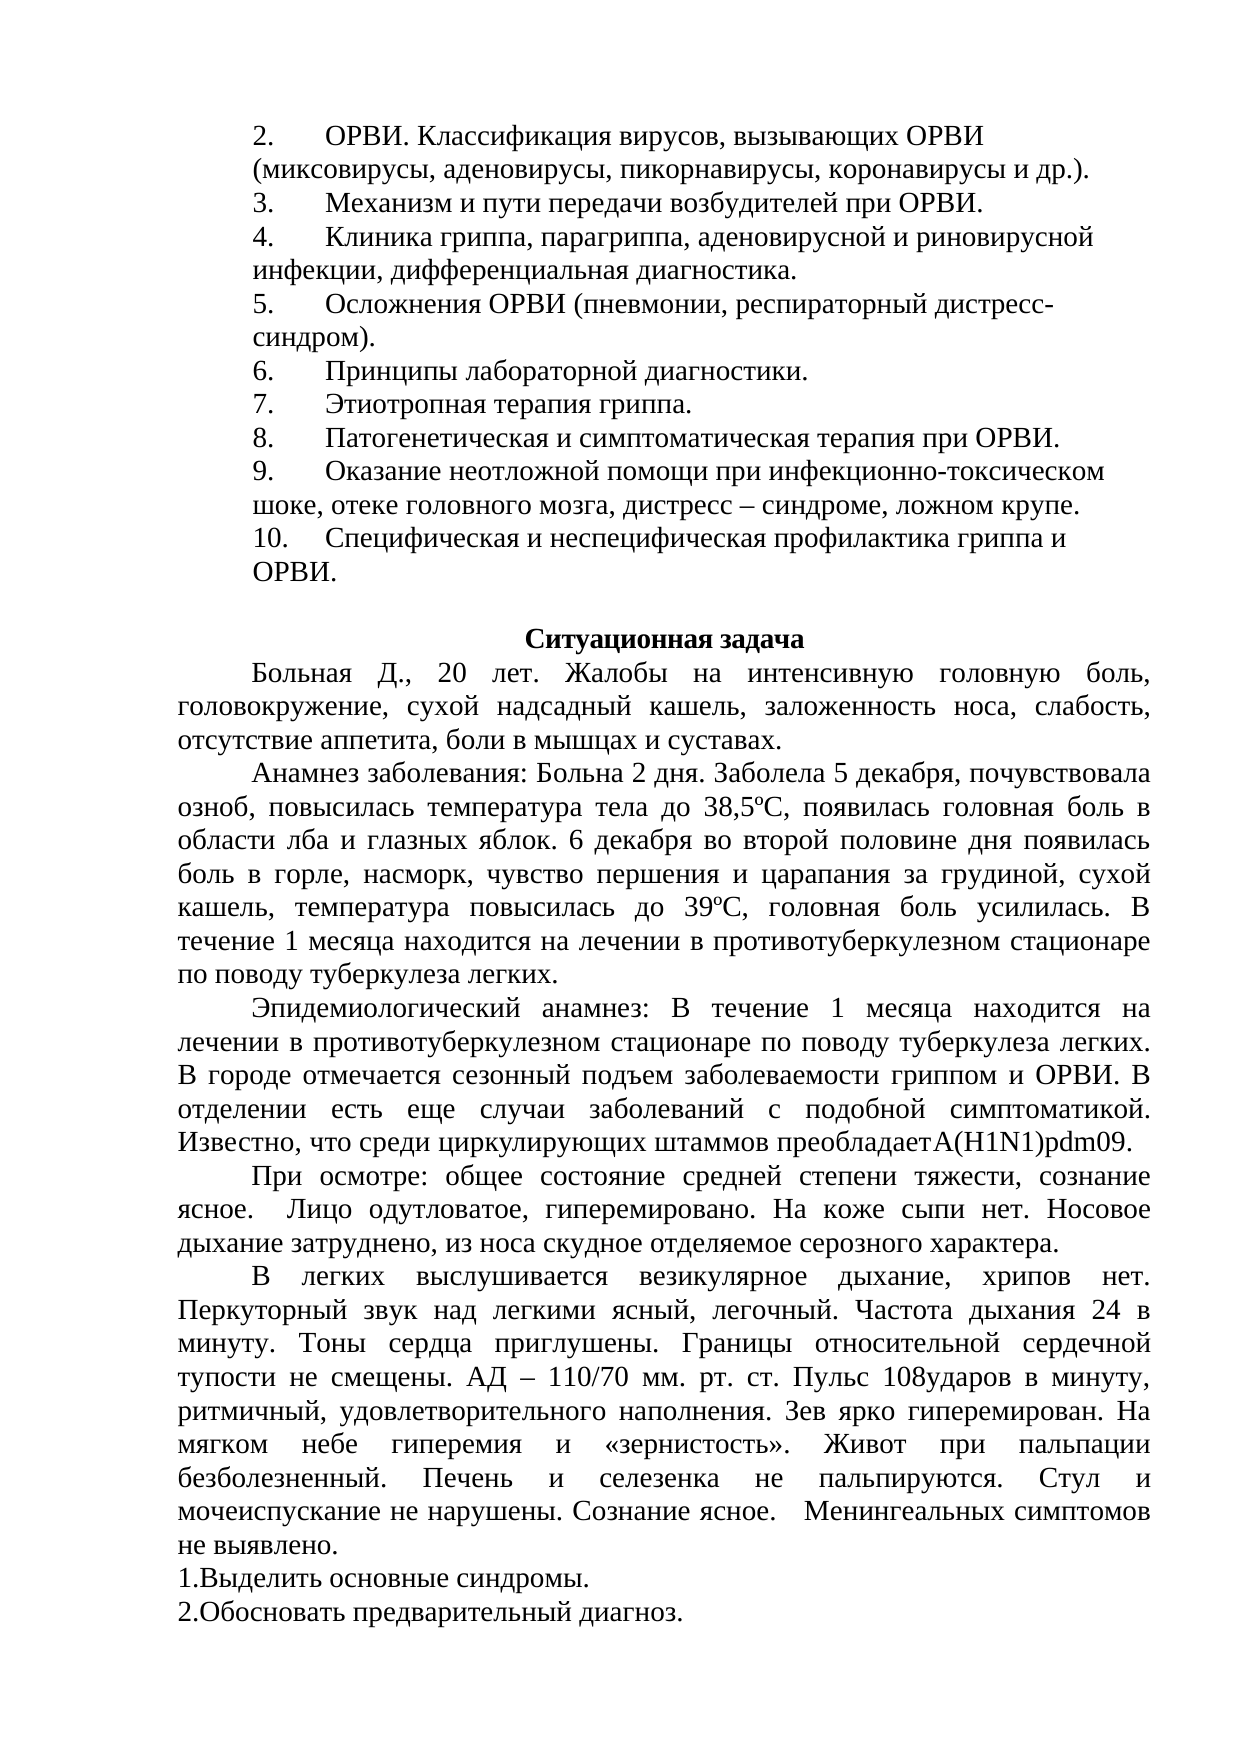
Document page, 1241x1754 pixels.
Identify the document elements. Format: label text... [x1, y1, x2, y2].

text 2.Обосновать предварительный диагноз. [177, 1594, 1152, 1627]
list Оказание неотложной помощи при инфекционно-токсическом шоке, отеке головного мозга, дистресс – синдроме, ложном крупе. [252, 453, 1152, 521]
text Больная Д., 20 лет. Жалобы на интенсивную головную боль, головокружение, сухой надсадный кашель, заложенность носа, слабость, отсутствие аппетита, боли в мышцах и суставах. [177, 655, 1152, 755]
text В легких выслушивается везикулярное дыхание, хрипов нет. Перкуторный звук над легкими ясный, легочный. Частота дыхания 24 в минуту. Тоны сердца приглушены. Границы относительной сердечной тупости не смещены. АД – 110/70 мм. рт. ст. Пульс 108ударов в минуту, ритмичный, удовлетворительного наполнения. Зев ярко гиперемирован. На мягком небе гиперемия и «зернистость». Живот при пальпации безболезненный. Печень и селезенка не пальпируются. Стул и мочеиспускание не нарушены. Сознание ясное. Менингеальных симптомов не выявлено. [177, 1258, 1152, 1560]
text При осмотре: общее состояние средней степени тяжести, сознание ясное. Лицо одутловатое, гиперемировано. На коже сыпи нет. Носовое дыхание затруднено, из носа скудное отделяемое серозного характера. [177, 1158, 1152, 1258]
list Механизм и пути передачи возбудителей при ОРВИ. [252, 185, 1152, 219]
list Этиотропная терапия гриппа. [252, 386, 1152, 420]
list Клиника гриппа, парагриппа, аденовирусной и риновирусной инфекции, дифференциальная диагностика. [252, 219, 1152, 286]
text Ситуационная задача [177, 621, 1152, 655]
text Эпидемиологический анамнез: В течение 1 месяца находится на лечении в противотуберкулезном стационаре по поводу туберкулеза легких. В городе отмечается сезонный подъем заболеваемости гриппом и ОРВИ. В отделении есть еще случаи заболеваний с подобной симптоматикой. Известно, что среди циркулирующих штаммов преобладаетA(H1N1)pdm09. [177, 990, 1152, 1158]
list ОРВИ. Классификация вирусов, вызывающих ОРВИ (миксовирусы, аденовирусы, пикорнавирусы, коронавирусы и др.). [252, 118, 1152, 185]
text 1.Выделить основные синдромы. [177, 1560, 1152, 1594]
list Осложнения ОРВИ (пневмонии, респираторный дистресс-синдром). [252, 286, 1152, 353]
list Принципы лабораторной диагностики. [252, 353, 1152, 386]
list Патогенетическая и симптоматическая терапия при ОРВИ. [252, 420, 1152, 453]
list Специфическая и неспецифическая профилактика гриппа и ОРВИ. [252, 521, 1152, 588]
text Анамнез заболевания: Больна 2 дня. Заболела 5 декабря, почувствовала озноб, повысилась температура тела до 38,5ºС, появилась головная боль в области лба и глазных яблок. 6 декабря во второй половине дня появилась боль в горле, насморк, чувство першения и царапания за грудиной, сухой кашель, температура повысилась до 39ºС, головная боль усилилась. В течение 1 месяца находится на лечении в противотуберкулезном стационаре по поводу туберкулеза легких. [177, 755, 1152, 990]
